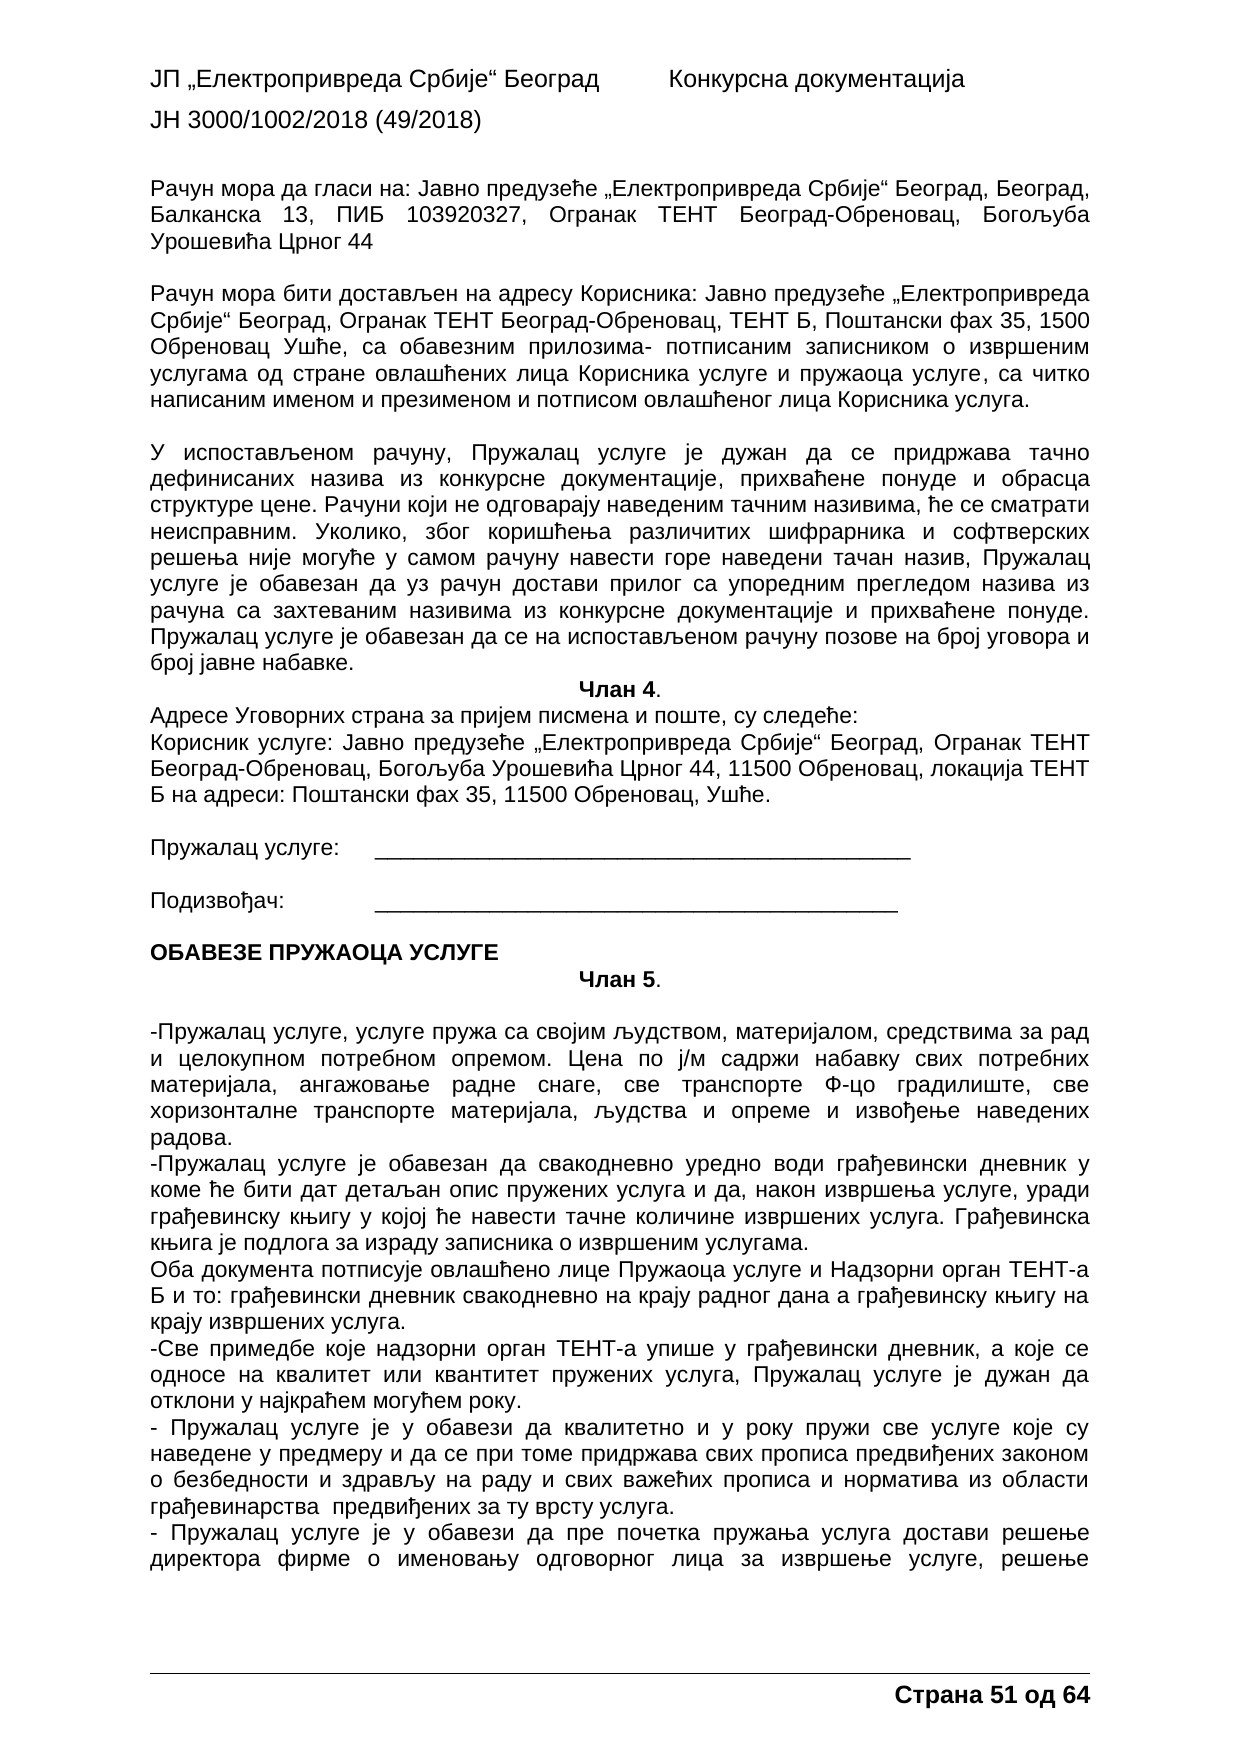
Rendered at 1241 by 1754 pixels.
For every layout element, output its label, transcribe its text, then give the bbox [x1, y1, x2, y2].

text Корисник услуге: Јавно предузеће „Електропривреда Србије“ Београд, Огранак ТЕНТ Београд-Обреновац, Богољуба Урошевића Црног 44, 11500 Обреновац, локација ТЕНТ Б на адреси: Поштански фах 35, 11500 Обреновац, Ушће. [150, 728, 1090, 807]
text У испостављеном рачуну, Пружалац услуге је дужан да се придржава тачно дефинисаних назива из конкурсне документације, прихваћене понуде и обрасца структуре цене. Рачуни који не одговарају наведеним тачним називима, ће се сматрати неисправним. Уколико, због коришћења различитих шифрарника и софтверских решења није могуће у самом рачуну навести горе наведени тачан назив, Пружалац услуге је обавезан да уз рачун достави прилог са упоредним прегледом назива из рачуна са захтеваним називима из конкурсне документације и прихваћене понуде. Пружалац услуге је обавезан да се на испостављеном рачуну позове на број уговора и број јавне набавке. [150, 438, 1090, 676]
text -Пружалац услуге, услуге пружа са својим људством, материјалом, средствима за рад и целокупном потребном опремом. Цена по ј/м садржи набавку свих потребних материјала, aнгaжoвaњe рaднe снaгe, све транспорте Ф-цо градилиште, све хоризонталне транспорте материјала, људства и опреме и извођење наведених радова. [150, 1018, 1090, 1150]
text Оба документа потписује овлашћено лице Пружаоца услуге и Надзорни орган ТЕНТ-а Б и то: грађевински дневник свакодневно на крају радног дана а грађевинску књигу на крају извршених услуга. [150, 1256, 1090, 1334]
text - Пружалац услуге је у обавези да квалитетно и у року пружи све услуге које су наведене у предмеру и да се при томе придржава свих прописа предвиђених законом о безбедности и здрављу на раду и свих важећих прописа и норматива из области грађевинарства предвиђених за ту врсту услуга. [150, 1414, 1090, 1519]
text Члан 4. [150, 676, 1090, 702]
text Адресе Уговорних страна за пријем писмена и поште, су следеће: [150, 702, 1090, 728]
text -Све примедбе које надзорни орган ТЕНТ-а упише у грађевински дневник, а које се односе на квалитет или квантитет пружених услуга, Пружалац услуге је дужан да отклони у најкраћем могућем року. [150, 1334, 1090, 1414]
text Пружалац услуге: __________________________________________ [150, 834, 1090, 860]
text Рачун мора бити достављен на адресу Корисника: Јавно предузеће „Електропривреда Србије“ Београд, Огранак ТЕНТ Београд-Обреновац, ТЕНТ Б, Поштански фах 35, 1500 Обреновац Ушће, са обавезним прилозима- потписаним записником о извршеним услугама од стране овлашћених лица Корисника услуге и пружаоца услуге, са читко написаним именом и презименом и потписом овлашћеног лица Корисника услуга. [150, 280, 1090, 412]
text Рачун мора да гласи на: Јавно предузеће „Електропривреда Србије“ Београд, Београд, Балканска 13, ПИБ 103920327, Огранак ТЕНТ Београд-Обреновац, Богољуба Урошевића Црног 44 [150, 175, 1090, 254]
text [150, 1519, 1090, 1572]
text -Пружалац услуге је обавезан да свакодневно уредно води грађевински дневник у коме ће бити дат детаљан опис пружених услуга и да, након извршења услуге, уради грађевинску књигу у којој ће навести тачне количине извршених услуга. Грађевинска књига је подлога за израду записника о извршеним услугама. [150, 1150, 1090, 1256]
text Подизвођач: _________________________________________ [150, 887, 1090, 913]
text Члан 5. [150, 966, 1090, 992]
text ОБАВЕЗЕ ПРУЖАОЦА УСЛУГЕ [150, 939, 1090, 966]
